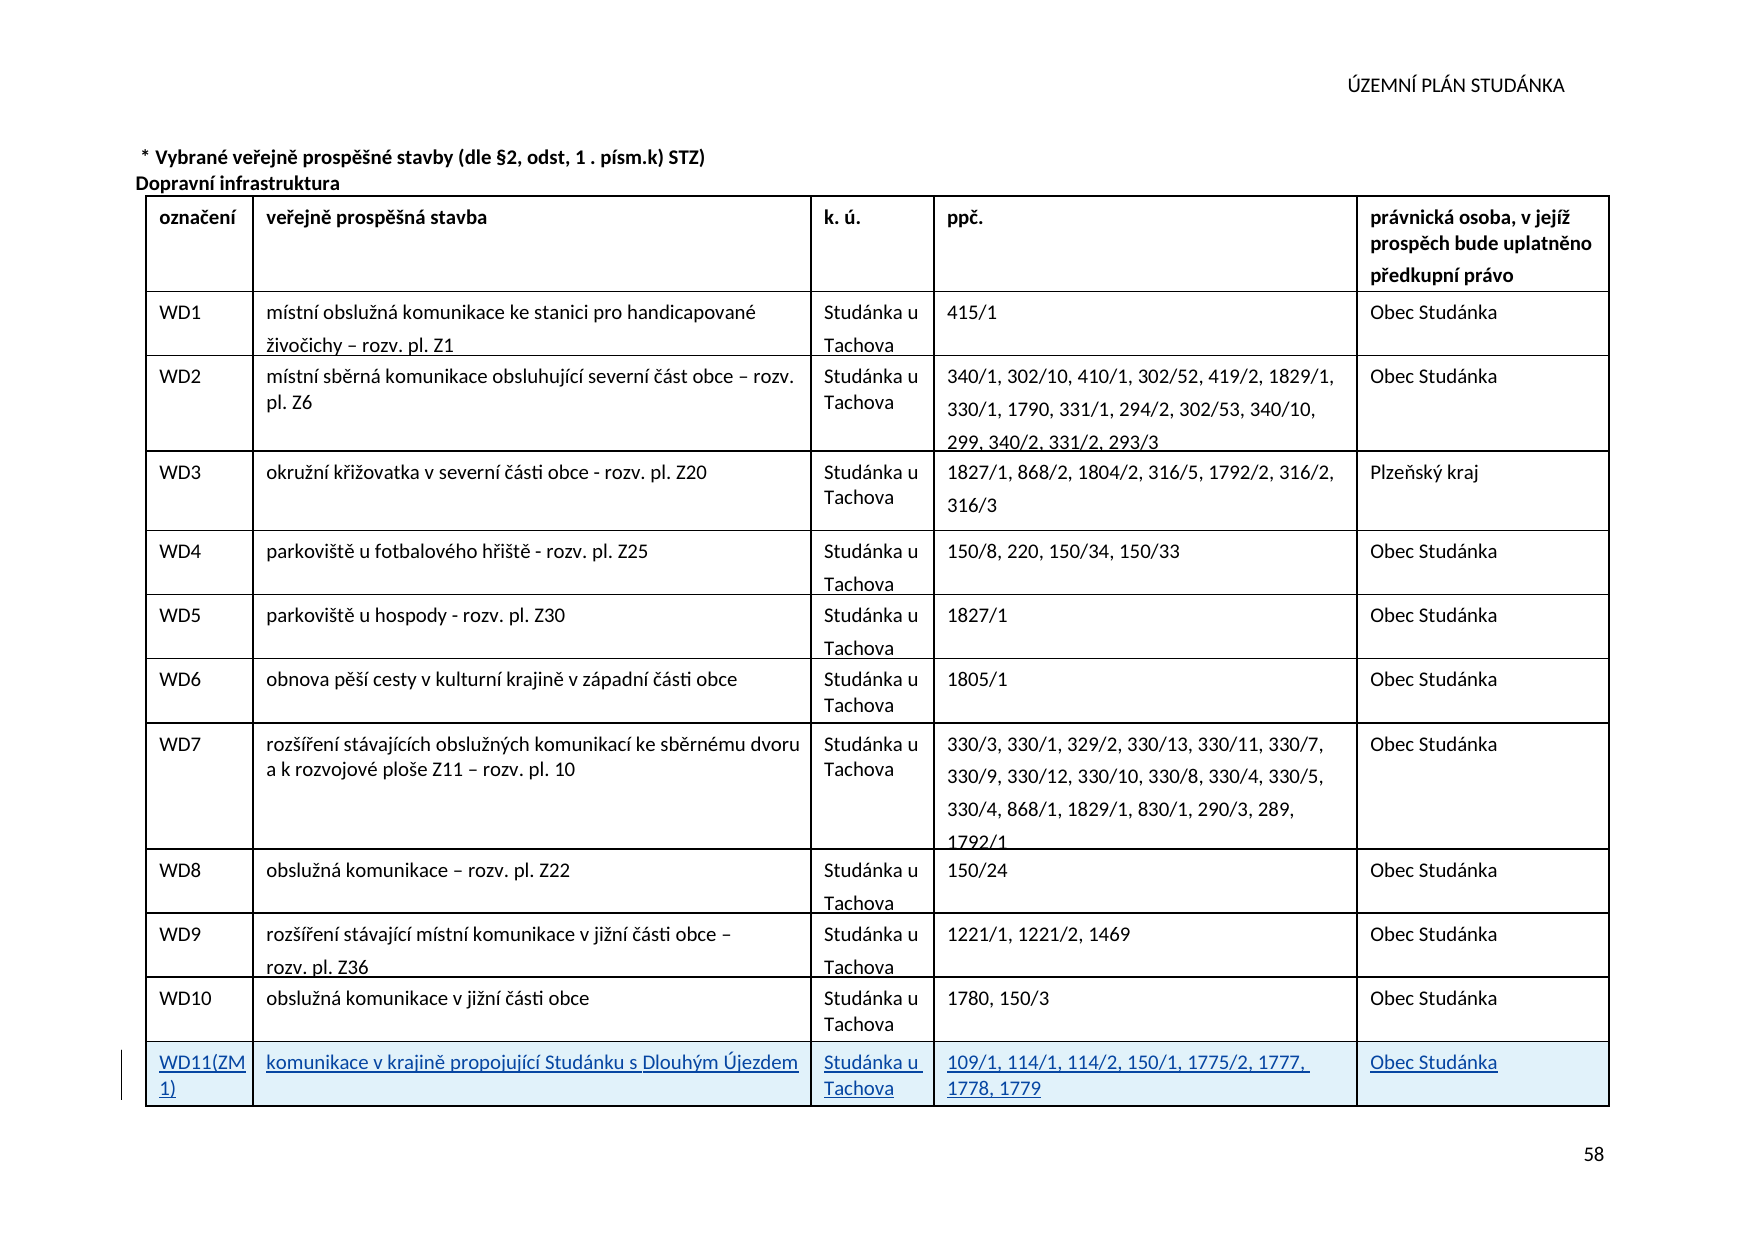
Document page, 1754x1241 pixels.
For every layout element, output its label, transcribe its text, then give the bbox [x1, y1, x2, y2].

table_cell WD7 [147, 724, 252, 848]
table_header ppč. [935, 197, 1356, 291]
table_cell Studánka u Tachova [812, 850, 933, 912]
table_cell 1827/1, 868/2, 1804/2, 316/5, 1792/2, 316/2, 316/3 [935, 452, 1356, 529]
table_cell WD5 [147, 595, 252, 657]
table_cell Studánka u Tachova [812, 724, 933, 848]
table_cell WD10 [147, 978, 252, 1041]
table_cell 415/1 [935, 292, 1356, 354]
table_cell 150/24 [935, 850, 1356, 912]
table_cell obslužná komunikace – rozv. pl. Z22 [254, 850, 810, 912]
table_cell rozšíření stávajících obslužných komunikací ke sběrnému dvoru a k rozvojové ploše Z11 – rozv. pl. 10 [254, 724, 810, 848]
table_cell Studánka u Tachova [812, 595, 933, 657]
table_header označení [147, 197, 252, 291]
table_cell okružní křižovatka v severní části obce - rozv. pl. Z20 [254, 452, 810, 529]
table_cell Studánka u Tachova [812, 914, 933, 976]
table_cell Obec Studánka [1358, 978, 1608, 1041]
table_cell 150/8, 220, 150/34, 150/33 [935, 531, 1356, 593]
table_cell WD8 [147, 850, 252, 912]
table_cell WD9 [147, 914, 252, 976]
table_cell 1221/1, 1221/2, 1469 [935, 914, 1356, 976]
table_cell Studánka u Tachova [812, 356, 933, 450]
table_cell Studánka u Tachova [812, 978, 933, 1041]
table_cell WD3 [147, 452, 252, 529]
table_cell 1827/1 [935, 595, 1356, 657]
text Dopravní infrastruktura [135, 170, 1623, 195]
table_cell Obec Studánka [1358, 531, 1608, 593]
table_cell WD6 [147, 659, 252, 722]
text * Vybrané veřejně prospěšné stavby (dle §2, odst, 1 . písm.k) STZ) [135, 144, 1623, 170]
table_cell Studánka u Tachova [812, 452, 933, 529]
table_cell Studánka u Tachova [812, 659, 933, 722]
table_cell parkoviště u fotbalového hřiště - rozv. pl. Z25 [254, 531, 810, 593]
table_cell Obec Studánka [1358, 356, 1608, 450]
table_cell Obec Studánka [1358, 595, 1608, 657]
table_cell Obec Studánka [1358, 724, 1608, 848]
table_cell místní sběrná komunikace obsluhující severní část obce – rozv. pl. Z6 [254, 356, 810, 450]
table_cell Plzeňský kraj [1358, 452, 1608, 529]
table_cell rozšíření stávající místní komunikace v jižní části obce – rozv. pl. Z36 [254, 914, 810, 976]
table_cell Studánka u Tachova [812, 531, 933, 593]
table_cell Obec Studánka [1358, 914, 1608, 976]
table_cell WD4 [147, 531, 252, 593]
table_header k. ú. [812, 197, 933, 291]
table_cell místní obslužná komunikace ke stanici pro handicapované živočichy – rozv. pl. Z1 [254, 292, 810, 354]
table_cell 340/1, 302/10, 410/1, 302/52, 419/2, 1829/1, 330/1, 1790, 331/1, 294/2, 302/53, 340/10, 299, 340/2, 331/2, 293/3 [935, 356, 1356, 450]
table_cell 1805/1 [935, 659, 1356, 722]
table_cell 330/3, 330/1, 329/2, 330/13, 330/11, 330/7, 330/9, 330/12, 330/10, 330/8, 330/4, 330/5, 330/4, 868/1, 1829/1, 830/1, 290/3, 289, 1792/1 [935, 724, 1356, 848]
table_cell 1780, 150/3 [935, 978, 1356, 1041]
table_cell Studánka u Tachova [812, 292, 933, 354]
table_cell WD1 [147, 292, 252, 354]
table_cell obnova pěší cesty v kulturní krajině v západní části obce [254, 659, 810, 722]
table_cell parkoviště u hospody - rozv. pl. Z30 [254, 595, 810, 657]
table_cell Obec Studánka [1358, 659, 1608, 722]
table_cell obslužná komunikace v jižní části obce [254, 978, 810, 1041]
table_header právnická osoba, v jejíž prospěch bude uplatněno předkupní právo [1358, 197, 1608, 291]
table_cell Obec Studánka [1358, 850, 1608, 912]
table_header veřejně prospěšná stavba [254, 197, 810, 291]
table_cell Obec Studánka [1358, 292, 1608, 354]
table_cell WD2 [147, 356, 252, 450]
